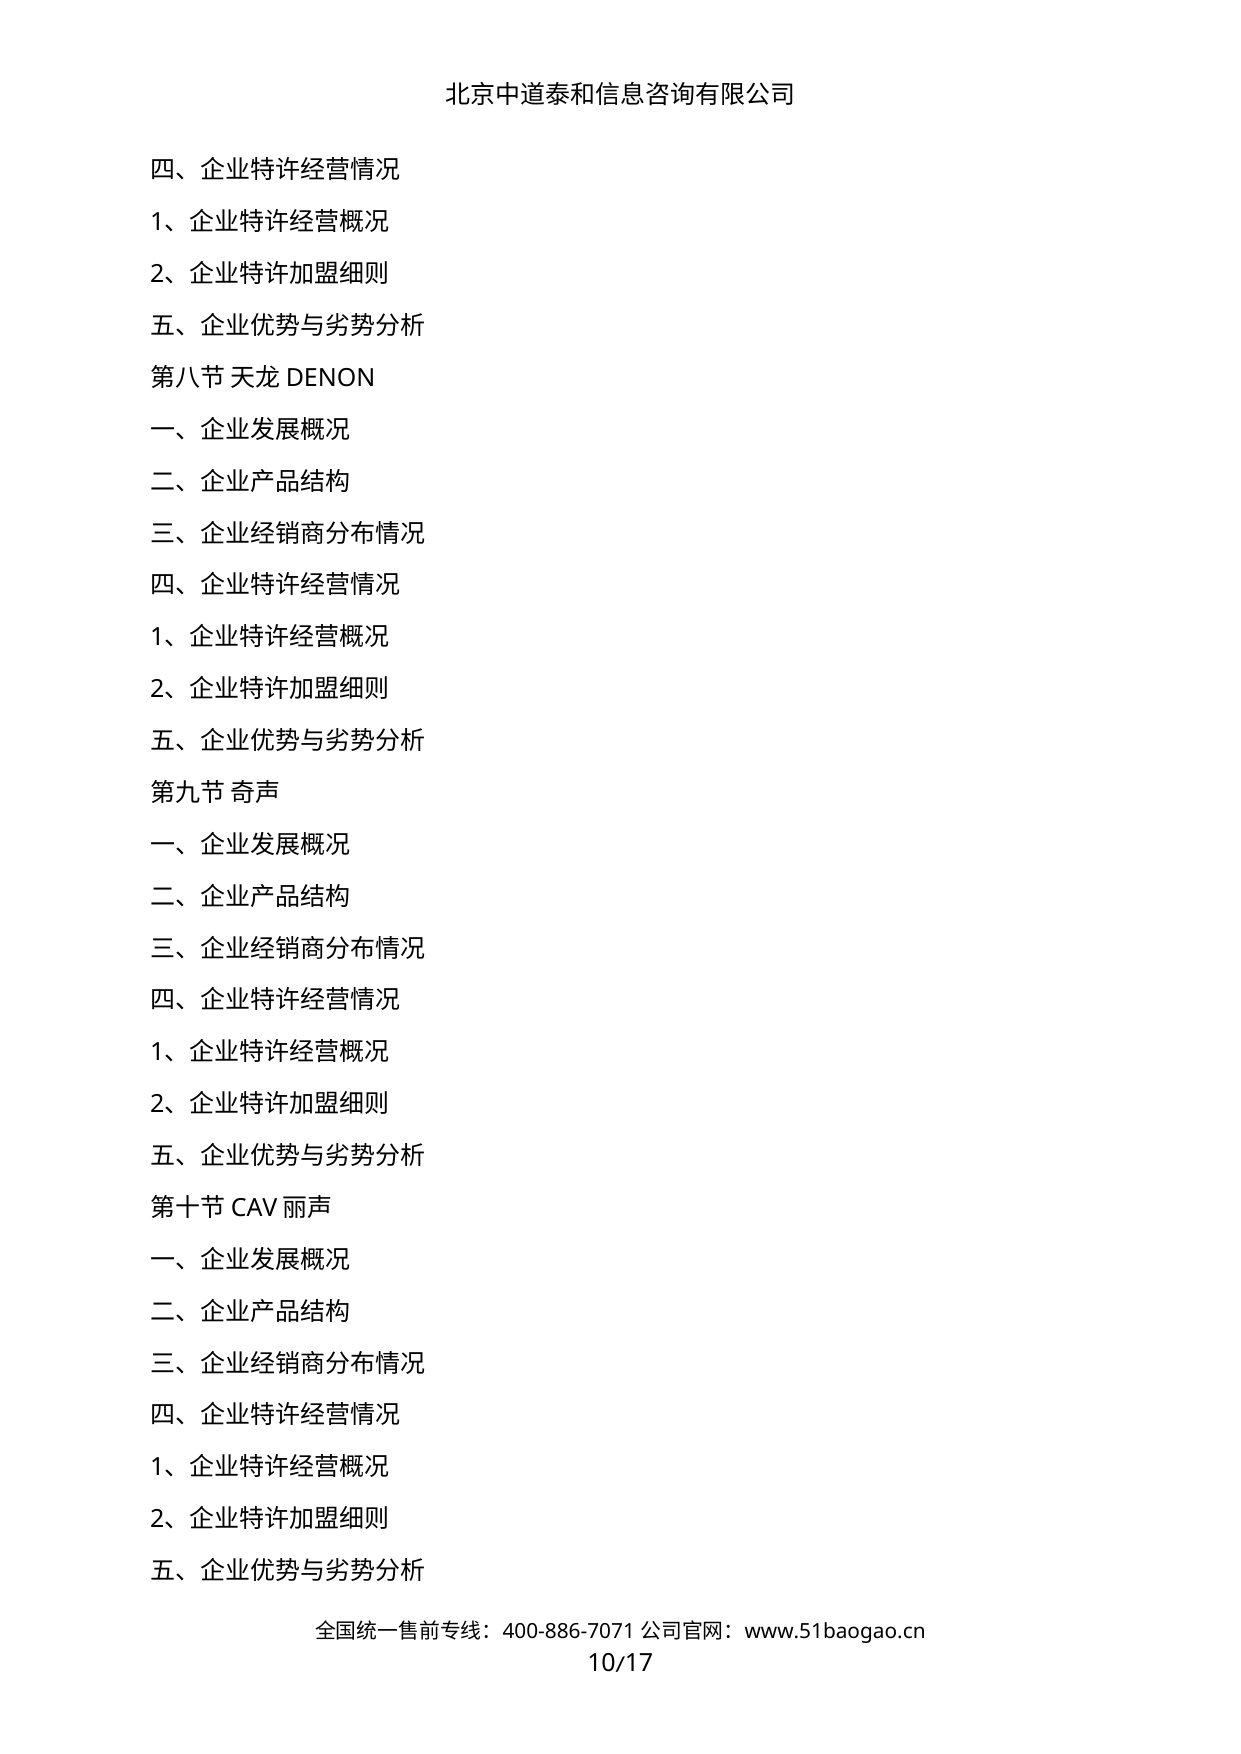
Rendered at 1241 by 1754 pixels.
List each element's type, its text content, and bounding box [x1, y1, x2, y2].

text 一、企业发展概况 [150, 409, 1090, 446]
text 一、企业发展概况 [150, 824, 1090, 861]
text 三、企业经销商分布情况 [150, 928, 1090, 964]
text 2、企业特许加盟细则 [150, 254, 1090, 290]
text 五、企业优势与劣势分析 [150, 1551, 1090, 1587]
text 1、企业特许经营概况 [150, 1032, 1090, 1068]
text 三、企业经销商分布情况 [150, 513, 1090, 549]
text 第十节 CAV丽声 [150, 1187, 1090, 1224]
text 2、企业特许加盟细则 [150, 1499, 1090, 1535]
text 五、企业优势与劣势分析 [150, 306, 1090, 342]
text 1、企业特许经营概况 [150, 1447, 1090, 1483]
text 四、企业特许经营情况 [150, 980, 1090, 1016]
text 五、企业优势与劣势分析 [150, 721, 1090, 757]
text 二、企业产品结构 [150, 876, 1090, 912]
text 四、企业特许经营情况 [150, 1395, 1090, 1431]
text 四、企业特许经营情况 [150, 150, 1090, 186]
text 2、企业特许加盟细则 [150, 669, 1090, 705]
text 二、企业产品结构 [150, 461, 1090, 497]
text 三、企业经销商分布情况 [150, 1343, 1090, 1379]
text 五、企业优势与劣势分析 [150, 1136, 1090, 1172]
text 第八节 天龙DENON [150, 357, 1090, 394]
text 1、企业特许经营概况 [150, 202, 1090, 238]
text 二、企业产品结构 [150, 1291, 1090, 1327]
text 四、企业特许经营情况 [150, 565, 1090, 601]
text 一、企业发展概况 [150, 1239, 1090, 1276]
text 2、企业特许加盟细则 [150, 1084, 1090, 1120]
text 1、企业特许经营概况 [150, 617, 1090, 653]
text 第九节 奇声 [150, 772, 1090, 809]
